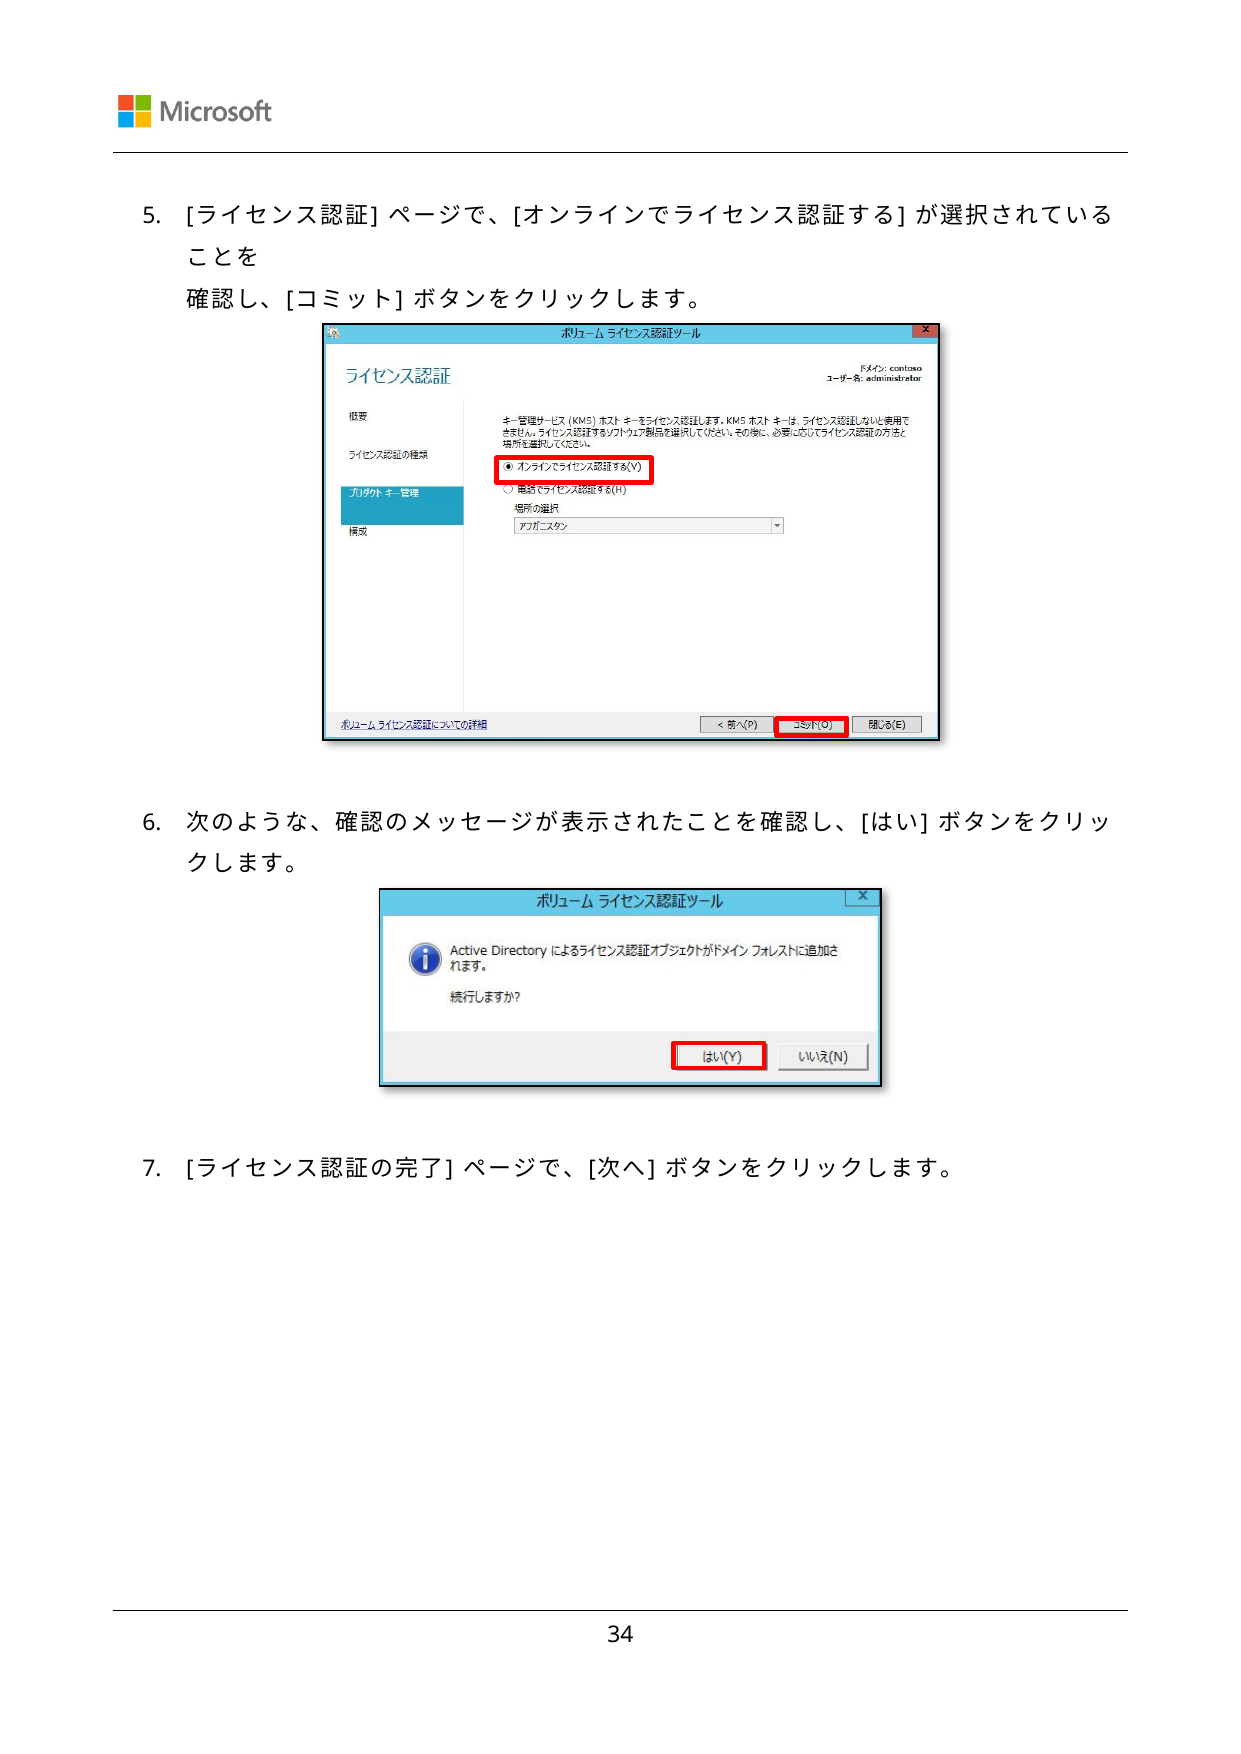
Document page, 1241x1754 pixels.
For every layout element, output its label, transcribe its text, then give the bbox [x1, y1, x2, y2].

picture [380, 890, 880, 1085]
list [ライセンス認証の完了] ページで、[次へ] ボタンをクリックします。 [142, 1143, 1128, 1184]
list 次のような、確認のメッセージが表示されたことを確認し、[はい] ボタンをクリックします。 [142, 797, 1128, 880]
picture [112, 95, 275, 141]
list [ライセンス認証] ページで、[オンラインでライセンス認証する] が選択されていることを 確認し、[コミット] ボタンをクリックします。 [142, 190, 1128, 315]
picture [324, 325, 938, 739]
